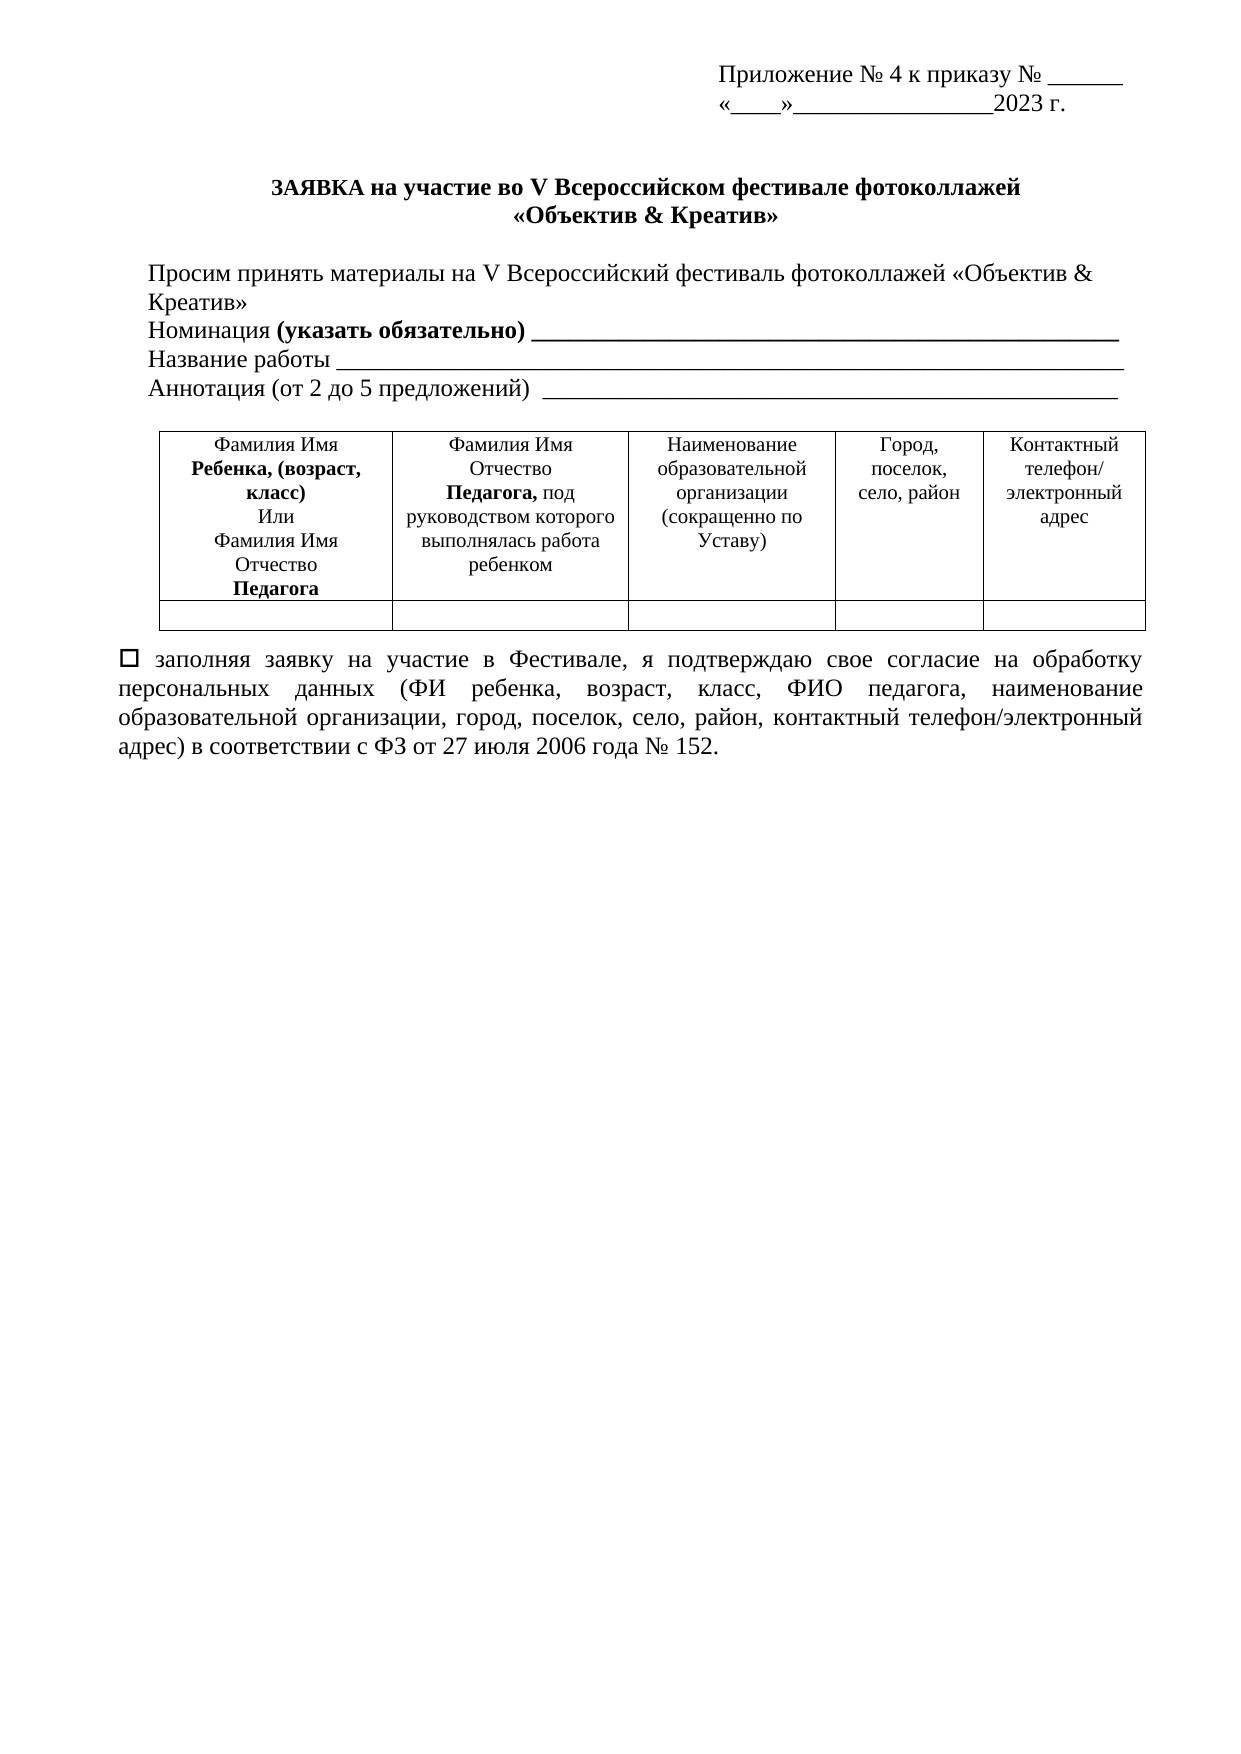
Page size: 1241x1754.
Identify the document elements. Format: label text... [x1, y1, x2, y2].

text «____»________________2023 г. [718, 88, 1144, 117]
table_header Фамилия Имя Ребенка, (возраст, класс) Или Фамилия Имя Отчество Педагога [160, 432, 392, 600]
table_cell [160, 601, 392, 630]
text ЗАЯВКА на участие во V Всероссийском фестивале фотоколлажей [148, 172, 1144, 201]
table_cell [629, 601, 835, 630]
text «Объектив & Креатив» [148, 201, 1144, 229]
table_header Контактный телефон/ электронный адрес [984, 432, 1145, 600]
table_header Наименование образовательной организации (сокращенно по Уставу) [629, 432, 835, 600]
text Название работы _______________________________________________________________ [148, 344, 1144, 373]
table_cell [984, 601, 1145, 630]
table_header Фамилия Имя Отчество Педагога, под руководством которого выполнялась работа ребенком [393, 432, 628, 600]
table_header Город, поселок, село, район [836, 432, 983, 600]
table_cell [393, 601, 628, 630]
text Просим принять материалы на V Всероссийский фестиваль фотоколлажей «Объектив & Креатив» [148, 258, 1144, 316]
table_cell [836, 601, 983, 630]
text Номинация (указать обязательно) _______________________________________________ [148, 316, 1144, 344]
text заполняя заявку на участие в Фестивале, я подтверждаю свое согласие на обработку персональных данных (ФИ ребенка, возраст, класс, ФИО педагога, наименование образовательной организации, город, поселок, село, район, контактный телефон/электронный адрес) в соответствии с ФЗ от 27 июля 2006 года № 152. [118, 644, 1144, 759]
text Аннотация (от 2 до 5 предложений) ______________________________________________ [148, 373, 1144, 402]
text Приложение № 4 к приказу № ______ [718, 59, 1144, 88]
